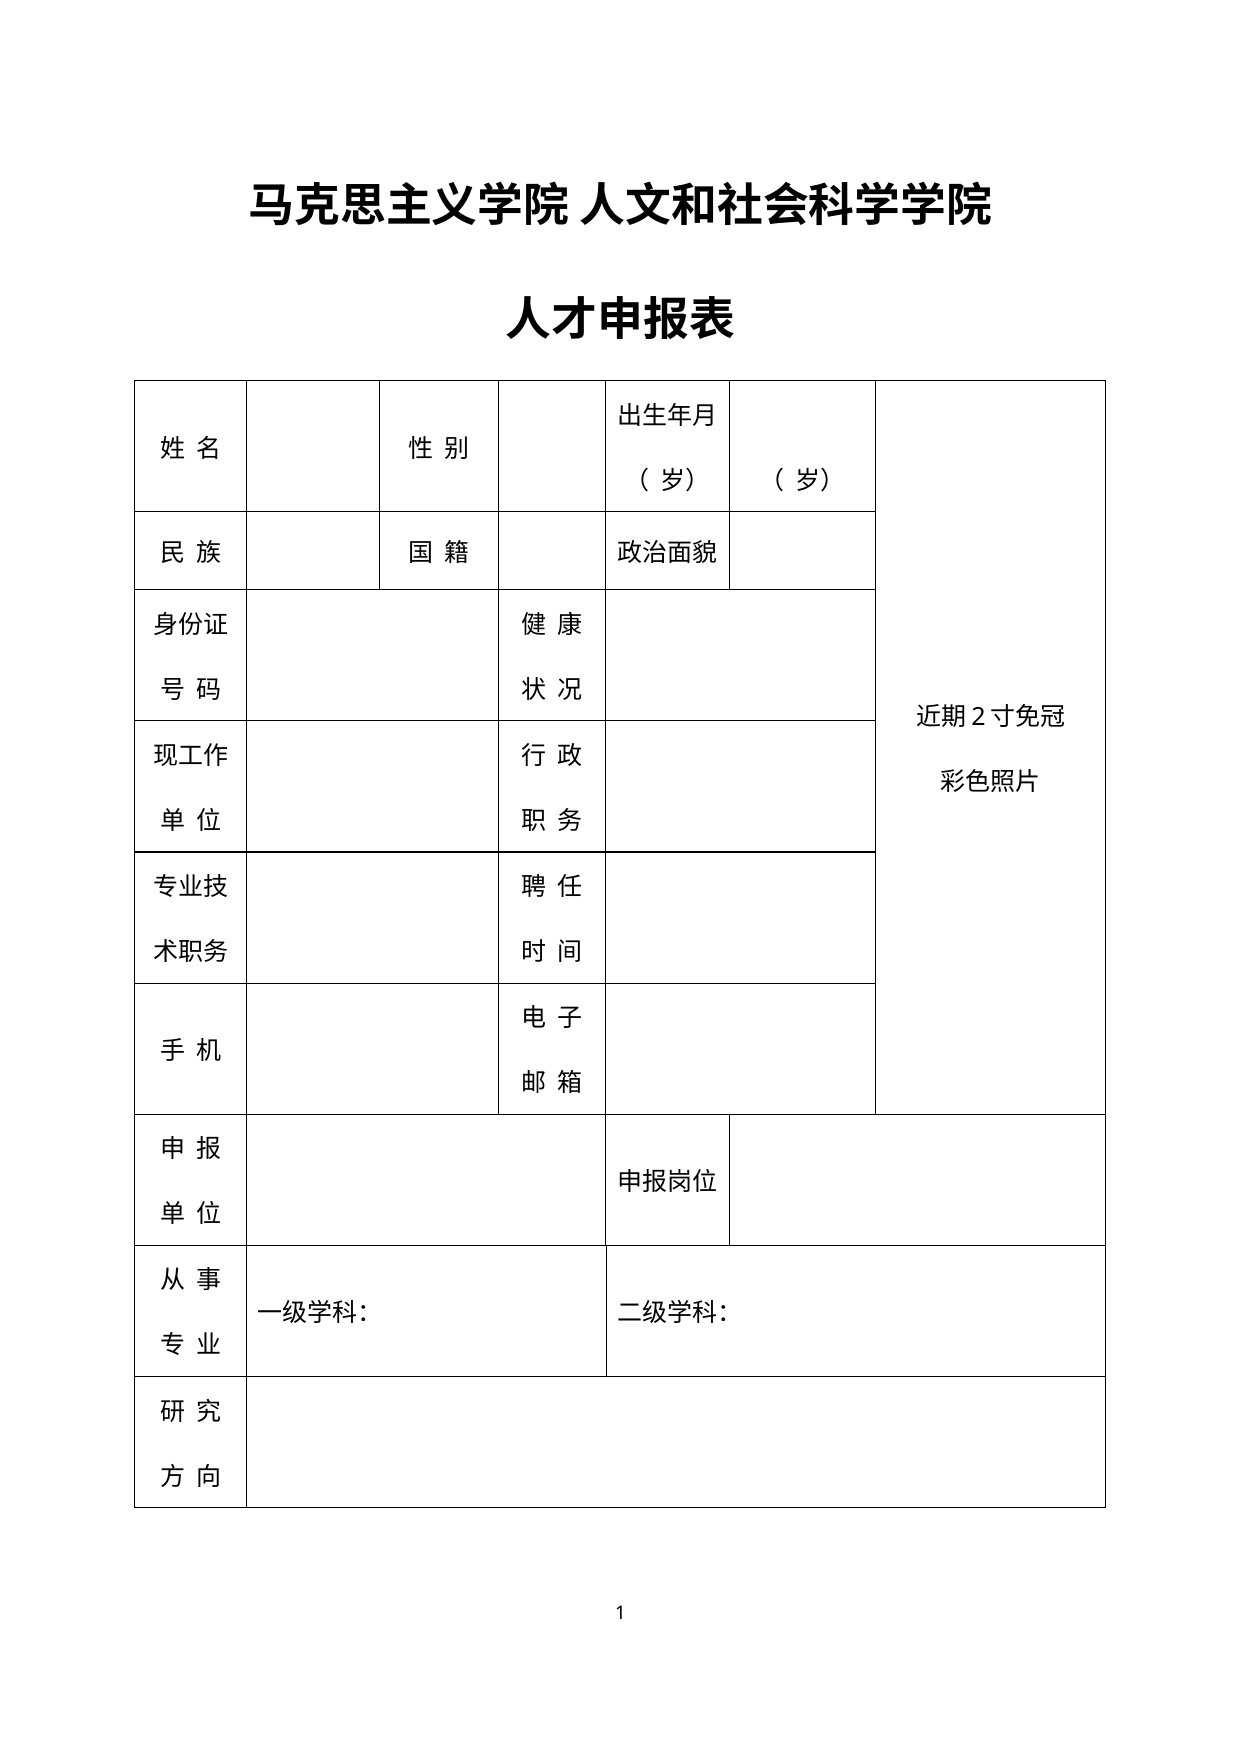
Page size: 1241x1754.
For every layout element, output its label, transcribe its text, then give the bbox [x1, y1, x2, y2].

table_cell 申报岗位 [606, 1115, 729, 1244]
table_cell 健 康 状 况 [499, 590, 605, 720]
table_cell 二级学科： [607, 1246, 1105, 1376]
table_cell [247, 984, 498, 1113]
table_cell [247, 512, 379, 589]
table_cell [247, 853, 498, 982]
table_cell [606, 590, 875, 720]
table_cell 身份证号 码 [135, 590, 246, 720]
table_cell 专业技术职务 [135, 853, 246, 982]
table_cell [606, 853, 875, 982]
table_cell 从 事 专 业 [135, 1246, 246, 1376]
table_cell [730, 512, 875, 589]
table_header 出生年月 （ 岁） [606, 381, 729, 511]
table_cell 申 报 单 位 [135, 1115, 246, 1244]
table_cell [247, 590, 498, 720]
table_header （ 岁） [730, 381, 875, 511]
table_cell 聘 任 时 间 [499, 853, 605, 982]
table_cell 研 究 方 向 [135, 1377, 246, 1507]
text 马克思主义学院 人文和社会科学学院 [187, 153, 1053, 250]
table_cell [247, 1115, 605, 1244]
table_header 近期2寸免冠 彩色照片 [876, 381, 1105, 1113]
table_cell 民 族 [135, 512, 246, 589]
table_cell 政治面貌 [606, 512, 729, 589]
table_cell [606, 721, 875, 851]
table_cell 现工作单 位 [135, 721, 246, 851]
table_cell 一级学科： [247, 1246, 606, 1376]
table_cell [606, 984, 875, 1113]
table_cell [247, 1377, 1105, 1507]
table_header 性 别 [380, 381, 498, 511]
table_cell [247, 721, 498, 851]
table_cell 电 子 邮 箱 [499, 984, 605, 1113]
table_header [247, 381, 379, 511]
table_cell [730, 1115, 1105, 1244]
table_cell 手 机 [135, 984, 246, 1113]
table_cell 国 籍 [380, 512, 498, 589]
table_header [499, 381, 605, 511]
table_header 姓 名 [135, 381, 246, 511]
text 人才申报表 [187, 266, 1053, 364]
table_cell 行 政 职 务 [499, 721, 605, 851]
table_cell [499, 512, 605, 589]
